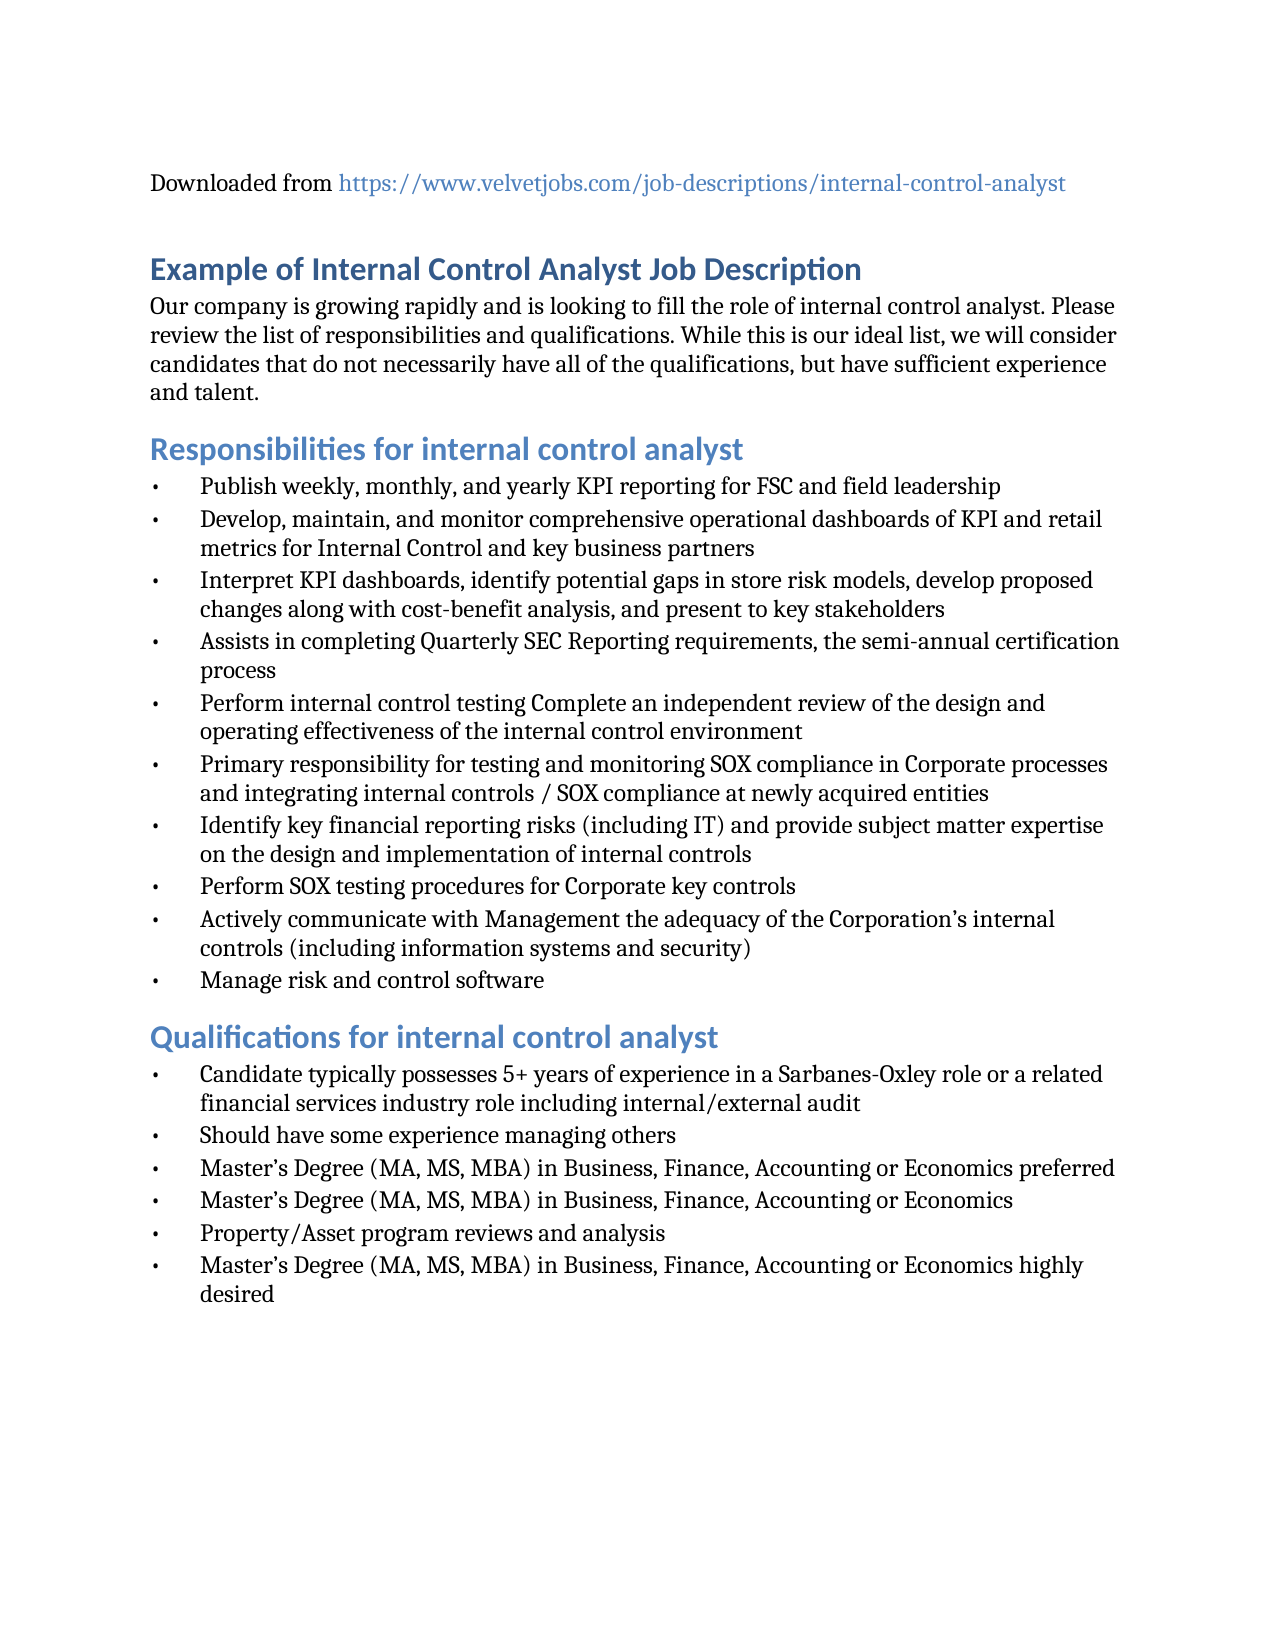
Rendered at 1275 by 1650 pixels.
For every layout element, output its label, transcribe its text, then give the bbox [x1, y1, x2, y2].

list Candidate typically possesses 5+ years of experience in a Sarbanes-Oxley role or a related financial services industry role including internal/external audit [150, 1060, 1125, 1118]
list Primary responsibility for testing and monitoring SOX compliance in Corporate processes and integrating internal controls / SOX compliance at newly acquired entities [150, 750, 1125, 807]
list Interpret KPI dashboards, identify potential gaps in store risk models, develop proposed changes along with cost-benefit analysis, and present to key stakeholders [150, 566, 1125, 623]
list Property/Asset program reviews and analysis [150, 1219, 1125, 1248]
text Downloaded from https://www.velvetjobs.com/job-descriptions/internal-control-analyst [150, 169, 1125, 197]
list Actively communicate with Management the adequacy of the Corporation’s internal controls (including information systems and security) [150, 905, 1125, 962]
list Master’s Degree (MA, MS, MBA) in Business, Finance, Accounting or Economics highly desired [150, 1251, 1125, 1309]
list Identify key financial reporting risks (including IT) and provide subject matter expertise on the design and implementation of internal controls [150, 811, 1125, 868]
list Master’s Degree (MA, MS, MBA) in Business, Finance, Accounting or Economics preferred [150, 1154, 1125, 1183]
list Assists in completing Quarterly SEC Reporting requirements, the semi-annual certification process [150, 627, 1125, 685]
subtitle Example of Internal Control Analyst Job Description [150, 247, 1125, 288]
list Develop, maintain, and monitor comprehensive operational dashboards of KPI and retail metrics for Internal Control and key business partners [150, 505, 1125, 562]
subtitle Responsibilities for internal control analyst [150, 428, 1125, 468]
list Manage risk and control software [150, 966, 1125, 995]
list Publish weekly, monthly, and yearly KPI reporting for FSC and field leadership [150, 472, 1125, 501]
subtitle Qualifications for internal control analyst [150, 1016, 1125, 1056]
text Our company is growing rapidly and is looking to fill the role of internal control analyst. Please review the list of responsibilities and qualifications. While this is our ideal list, we will consider candidates that do not necessarily have all of the qualifications, but have sufficient experience and talent. [150, 292, 1125, 407]
list Perform SOX testing procedures for Corporate key controls [150, 872, 1125, 901]
list Master’s Degree (MA, MS, MBA) in Business, Finance, Accounting or Economics [150, 1186, 1125, 1215]
list Should have some experience managing others [150, 1121, 1125, 1150]
list Perform internal control testing Complete an independent review of the design and operating effectiveness of the internal control environment [150, 688, 1125, 746]
